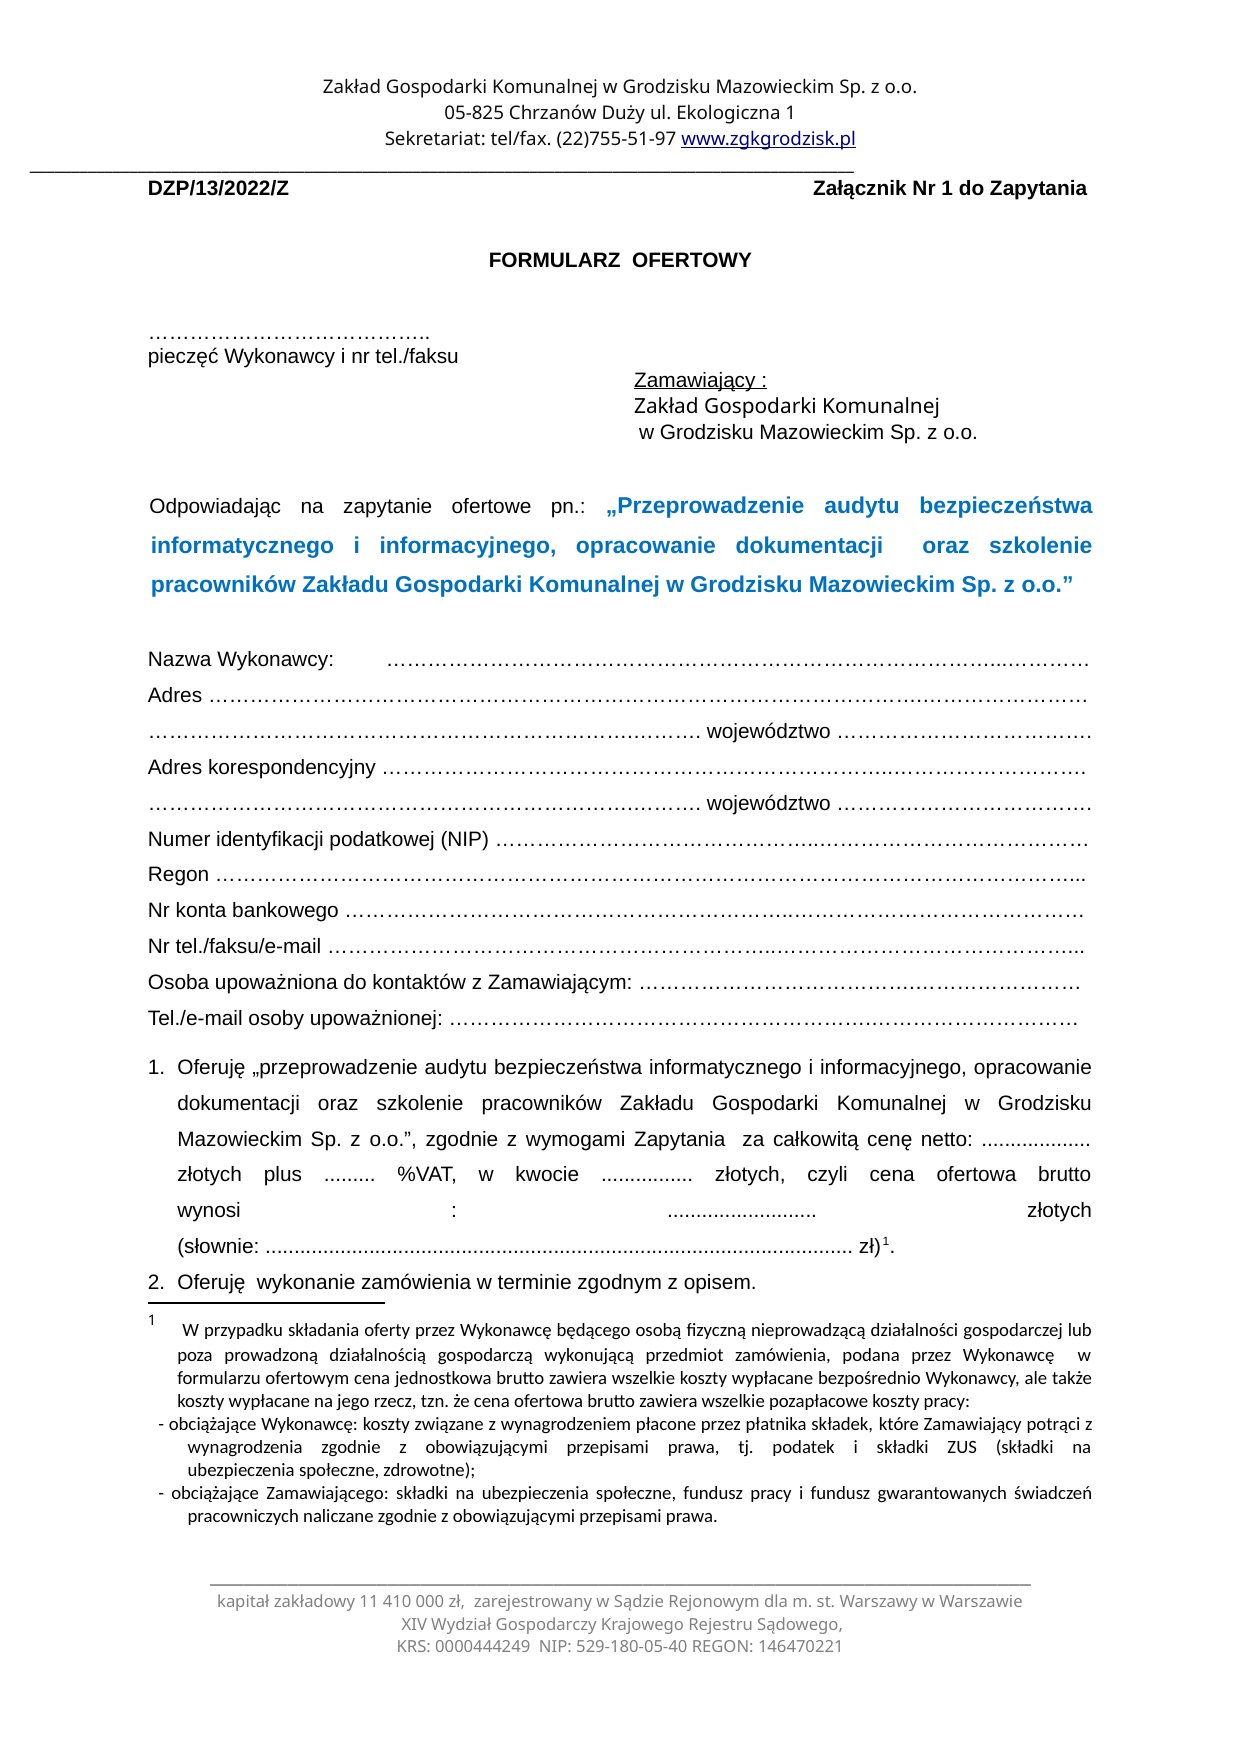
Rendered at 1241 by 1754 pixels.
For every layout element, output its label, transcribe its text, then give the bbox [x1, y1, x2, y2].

text …………………………………………………………….………. województwo ………………………………. [148, 790, 1093, 814]
text Numer identyfikacji podatkowej (NIP) ………………………………………..………………………………… [148, 826, 1093, 850]
text w Grodzisku Mazowieckim Sp. z o.o. [150, 420, 1093, 444]
text FORMULARZ OFERTOWY [148, 248, 1093, 272]
list Oferuję „przeprowadzenie audytu bezpieczeństwa informatycznego i informacyjnego, opracowanie dokumentacji oraz szkolenie pracowników Zakładu Gospodarki Komunalnej w Grodzisku Mazowieckim Sp. z o.o.”, zgodnie z wymogami Zapytania za całkowitą cenę netto: ................... złotych plus ......... %VAT, w kwocie ................ złotych, czyli cena ofertowa brutto wynosi : .......................... złotych (słownie: ...................................................................................................... zł). [148, 1054, 1093, 1258]
text ………………………………….. [148, 319, 1093, 343]
text Regon ……………………………………………………………………………………………………………... [148, 862, 1093, 886]
text Zamawiający : [177, 367, 1093, 391]
text Nr konta bankowego ………………………………………………………..…………………………………… [148, 898, 1093, 922]
text Adres ………………………………………………………………………………………….…………………… [148, 683, 1093, 707]
text Zakład Gospodarki Komunalnej [177, 391, 1093, 420]
text Nazwa Wykonawcy: ……………………………………………………………………………...………… [148, 647, 1093, 671]
text DZP/13/2022/Z Załącznik Nr 1 do Zapytania [148, 176, 1093, 200]
text Osoba upoważniona do kontaktów z Zamawiającym: ………………………………….…………………… Tel./e-mail osoby upoważnionej: …………………………………………………….………………………… [148, 970, 1093, 1030]
list Oferuję wykonanie zamówienia w terminie zgodnym z opisem. [148, 1270, 1093, 1294]
text …………………………………………………………….………. województwo ………………………………. [148, 718, 1093, 742]
text Adres korespondencyjny ………………………………………………………………..………………………. [148, 754, 1093, 778]
text pieczęć Wykonawcy i nr tel./faksu [148, 343, 1093, 367]
text Odpowiadając na zapytanie ofertowe pn.: „Przeprowadzenie audytu bezpieczeństwa informatycznego i informacyjnego, opracowanie dokumentacji oraz szkolenie pracowników Zakładu Gospodarki Komunalnej w Grodzisku Mazowieckim Sp. z o.o.” [149, 492, 1093, 598]
text Nr tel./faksu/e-mail ………………………………………………………..……………………………………... [148, 934, 1093, 958]
